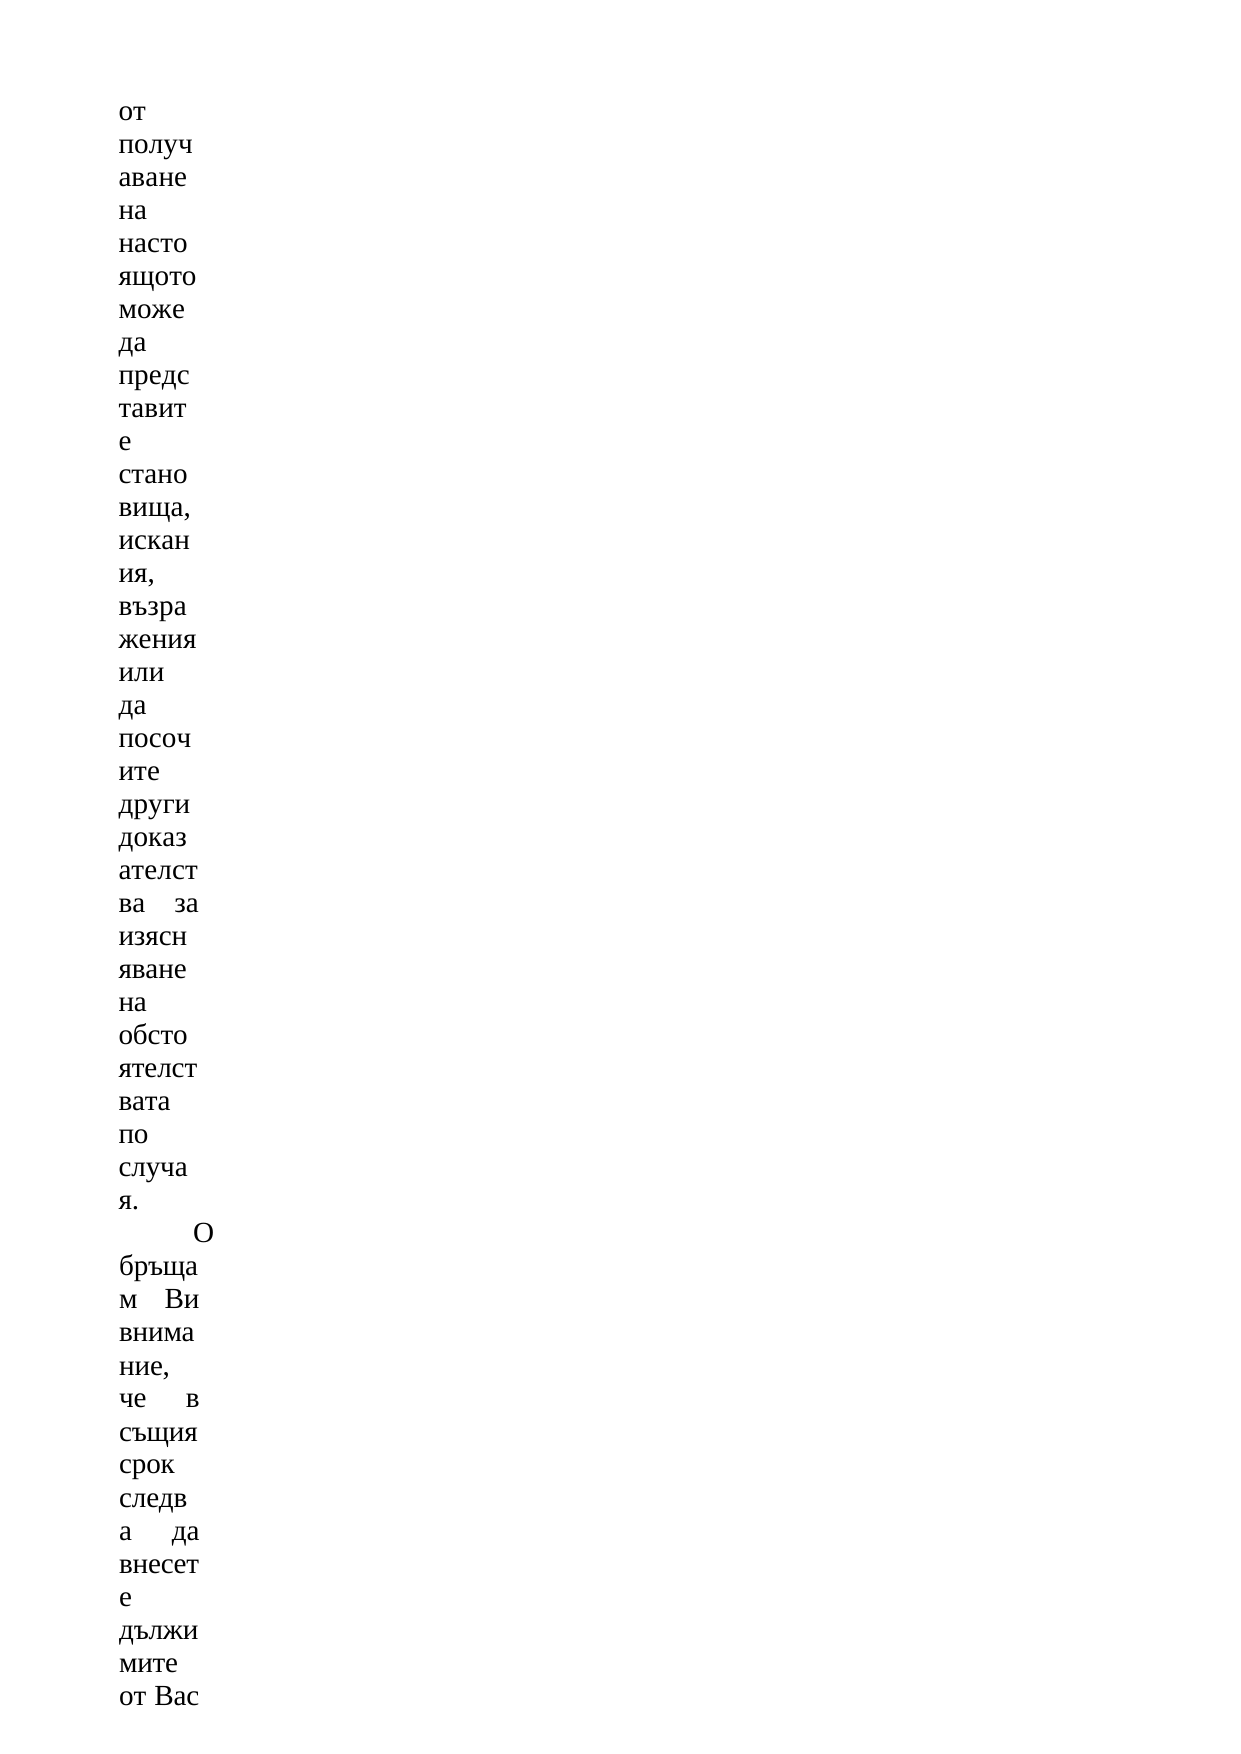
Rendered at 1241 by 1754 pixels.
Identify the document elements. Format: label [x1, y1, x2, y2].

text [119, 1216, 199, 1712]
text [118, 94, 199, 1216]
